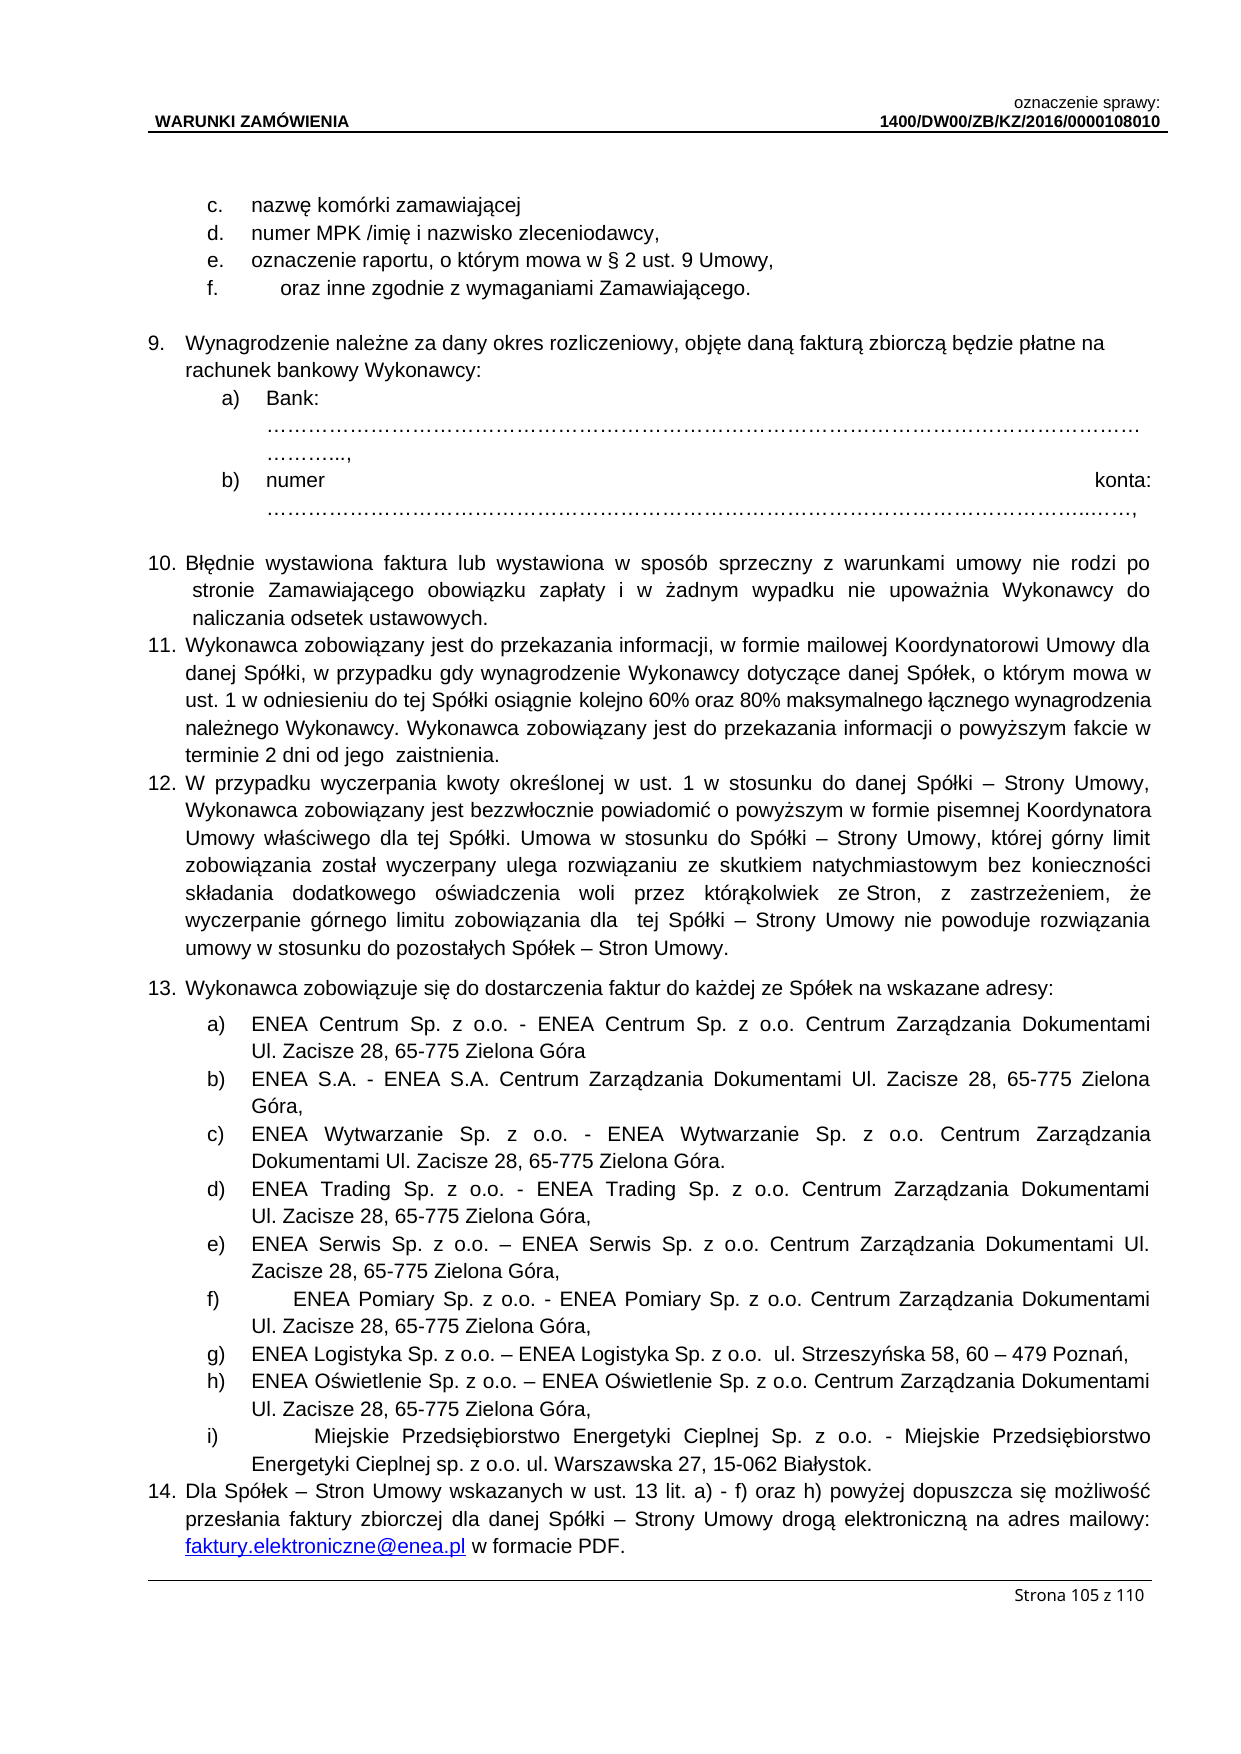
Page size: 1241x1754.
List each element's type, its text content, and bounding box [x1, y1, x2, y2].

list ENEA Pomiary Sp. z o.o. - ENEA Pomiary Sp. z o.o. Centrum Zarządzania Dokumentami Ul. Zacisze 28, 65-775 Zielona Góra, [207, 1287, 1152, 1338]
list oznaczenie raportu, o którym mowa w § 2 ust. 9 Umowy, [207, 248, 1152, 272]
list ENEA Trading Sp. z o.o. - ENEA Trading Sp. z o.o. Centrum Zarządzania Dokumentami Ul. Zacisze 28, 65-775 Zielona Góra, [207, 1177, 1152, 1228]
list ENEA Serwis Sp. z o.o. – ENEA Serwis Sp. z o.o. Centrum Zarządzania Dokumentami Ul. Zacisze 28, 65-775 Zielona Góra, [207, 1232, 1152, 1283]
list nazwę komórki zamawiającej [207, 193, 1152, 217]
list Miejskie Przedsiębiorstwo Energetyki Cieplnej Sp. z o.o. - Miejskie Przedsiębiorstwo Energetyki Cieplnej sp. z o.o. ul. Warszawska 27, 15-062 Białystok. [207, 1424, 1152, 1476]
list W przypadku wyczerpania kwoty określonej w ust. 1 w stosunku do danej Spółki – Strony Umowy, Wykonawca zobowiązany jest bezzwłocznie powiadomić o powyższym w formie pisemnej Koordynatora Umowy właściwego dla tej Spółki. Umowa w stosunku do Spółki – Strony Umowy, której górny limit zobowiązania został wyczerpany ulega rozwiązaniu ze skutkiem natychmiastowym bez konieczności składania dodatkowego oświadczenia woli przez którąkolwiek ze Stron, z zastrzeżeniem, że wyczerpanie górnego limitu zobowiązania dla tej Spółki – Strony Umowy nie powoduje rozwiązania umowy w stosunku do pozostałych Spółek – Stron Umowy. [148, 770, 1152, 959]
list Dla Spółek – Stron Umowy wskazanych w ust. 13 lit. a) - f) oraz h) powyżej dopuszcza się możliwość przesłania faktury zbiorczej dla danej Spółki – Strony Umowy drogą elektroniczną na adres mailowy: faktury.elektroniczne@enea.pl w formacie PDF. [148, 1479, 1152, 1558]
list ENEA Centrum Sp. z o.o. - ENEA Centrum Sp. z o.o. Centrum Zarządzania Dokumentami Ul. Zacisze 28, 65-775 Zielona Góra [207, 1012, 1152, 1063]
list Błędnie wystawiona faktura lub wystawiona w sposób sprzeczny z warunkami umowy nie rodzi po stronie Zamawiającego obowiązku zapłaty i w żadnym wypadku nie upoważnia Wykonawcy do naliczania odsetek ustawowych. [148, 550, 1152, 629]
list Wykonawca zobowiązany jest do przekazania informacji, w formie mailowej Koordynatorowi Umowy dla danej Spółki, w przypadku gdy wynagrodzenie Wykonawcy dotyczące danej Spółek, o którym mowa w ust. 1 w odniesieniu do tej Spółki osiągnie kolejno 60% oraz 80% maksymalnego łącznego wynagrodzenia należnego Wykonawcy. Wykonawca zobowiązany jest do przekazania informacji o powyższym fakcie w terminie 2 dni od jego zaistnienia. [148, 633, 1152, 767]
list ENEA S.A. - ENEA S.A. Centrum Zarządzania Dokumentami Ul. Zacisze 28, 65-775 Zielona Góra, [207, 1067, 1152, 1118]
list ENEA Oświetlenie Sp. z o.o. – ENEA Oświetlenie Sp. z o.o. Centrum Zarządzania Dokumentami Ul. Zacisze 28, 65-775 Zielona Góra, [207, 1369, 1152, 1421]
list numer konta: ………………………………………………………………………………………………………..……, [221, 468, 1152, 519]
list ENEA Logistyka Sp. z o.o. – ENEA Logistyka Sp. z o.o. ul. Strzeszyńska 58, 60 – 479 Poznań, [207, 1342, 1152, 1366]
list Wykonawca zobowiązuje się do dostarczenia faktur do każdej ze Spółek na wskazane adresy: [148, 975, 1152, 999]
list ENEA Wytwarzanie Sp. z o.o. - ENEA Wytwarzanie Sp. z o.o. Centrum Zarządzania Dokumentami Ul. Zacisze 28, 65-775 Zielona Góra. [207, 1122, 1152, 1173]
list Bank: ………………………………………………………………………………………………………………………..., [221, 385, 1152, 464]
list oraz inne zgodnie z wymaganiami Zamawiającego. [207, 275, 1152, 299]
list Wynagrodzenie należne za dany okres rozliczeniowy, objęte daną fakturą zbiorczą będzie płatne na rachunek bankowy Wykonawcy: [148, 330, 1152, 382]
list numer MPK /imię i nazwisko zleceniodawcy, [207, 220, 1152, 244]
